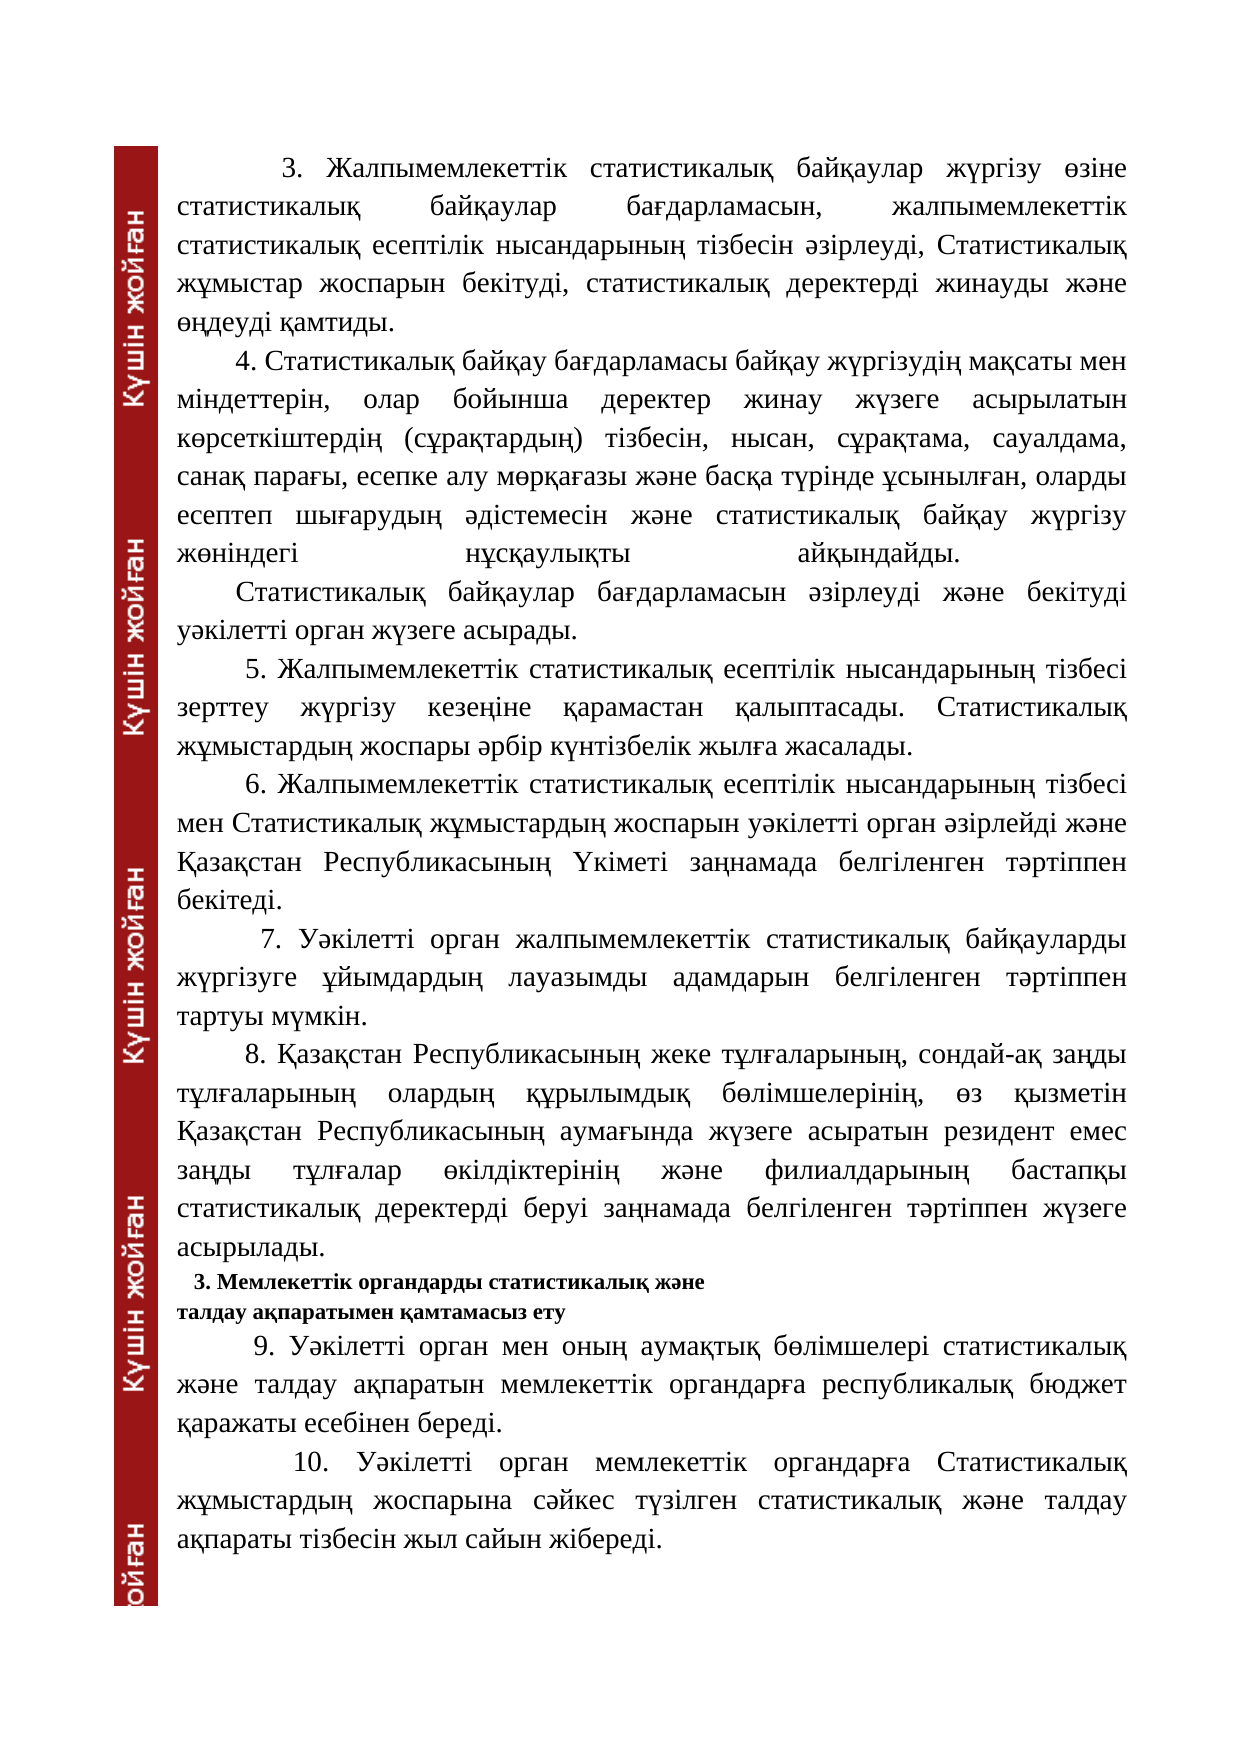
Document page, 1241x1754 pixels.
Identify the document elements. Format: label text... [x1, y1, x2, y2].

picture [114, 762, 158, 767]
text 8. Қазақстан Республикасының жеке тұлғаларының, сондай-ақ заңды тұлғаларының олардың құрылымдық бөлiмшелерiнiң, өз қызметiн Қазақстан Республикасының аумағында жүзеге асыратын резидент емес заңды тұлғалар өкiлдiктерiнiң және филиалдарының бастапқы статистикалық деректердi беруi заңнамада белгiленген тәртiппен жүзеге асырылады. [112, 1036, 1128, 1263]
picture [114, 1263, 158, 1268]
text 6. Жалпымемлекеттiк статистикалық есептiлiк нысандарының тiзбесi мен Статистикалық жұмыстардың жоспарын уәкiлеттi орган әзiрлейдi және Қазақстан Республикасының Yкiметi заңнамада белгiленген тәртiппен бекiтедi. [112, 767, 1128, 916]
text 9. Уәкiлеттi орган мен оның аумақтық бөлiмшелерi статистикалық және талдау ақпаратын мемлекеттiк органдарға республикалық бюджет қаражаты есебiнен бередi. [112, 1328, 1128, 1439]
picture [114, 1324, 158, 1328]
text 4. Статистикалық байқау бағдарламасы байқау жүргiзудiң мақсаты мен мiндеттерiн, олар бойынша деректер жинау жүзеге асырылатын көрсеткiштердiң (сұрақтардың) тiзбесiн, нысан, сұрақтама, сауалдама, санақ парағы, есепке алу мөрқағазы және басқа түрiнде ұсынылған, оларды есептеп шығарудың әдiстемесiн және статистикалық байқау жүргiзу жөнiндегi нұсқаулықты айқындайды. Статистикалық байқаулар бағдарламасын әзiрлеудi және бекiтудi уәкiлеттi орган жүзеге асырады. [112, 343, 1128, 646]
picture [114, 1031, 158, 1036]
picture [114, 1439, 158, 1444]
text 10. Уәкiлеттi орган мемлекеттiк органдарға Статистикалық жұмыстардың жоспарына сәйкес түзiлген статистикалық және талдау ақпараты тiзбесiн жыл сайын жiбередi. [112, 1444, 1128, 1554]
text 3. Мемлекеттiк органдарды статистикалық және талдау ақпаратымен қамтамасыз ету [112, 1268, 1128, 1324]
picture [114, 916, 158, 921]
picture [114, 146, 158, 150]
picture [114, 338, 158, 343]
picture [114, 1554, 158, 1606]
text 3. Жалпымемлекеттiк статистикалық байқаулар жүргiзу өзiне статистикалық байқаулар бағдарламасын, жалпымемлекеттiк статистикалық есептiлiк нысандарының тiзбесiн әзiрлеудi, Статистикалық жұмыстар жоспарын бекiтудi, статистикалық деректердi жинауды және өңдеудi қамтиды. [112, 150, 1128, 338]
picture [114, 646, 158, 651]
text 5. Жалпымемлекеттiк статистикалық есептiлiк нысандарының тiзбесi зерттеу жүргiзу кезеңiне қарамастан қалыптасады. Статистикалық жұмыстардың жоспары әрбiр күнтiзбелiк жылға жасалады. [112, 651, 1128, 762]
text 7. Уәкiлетті орган жалпымемлекеттiк статистикалық байқауларды жүргiзуге ұйымдардың лауазымды адамдарын белгiленген тәртiппен тартуы мүмкін. [112, 921, 1128, 1031]
